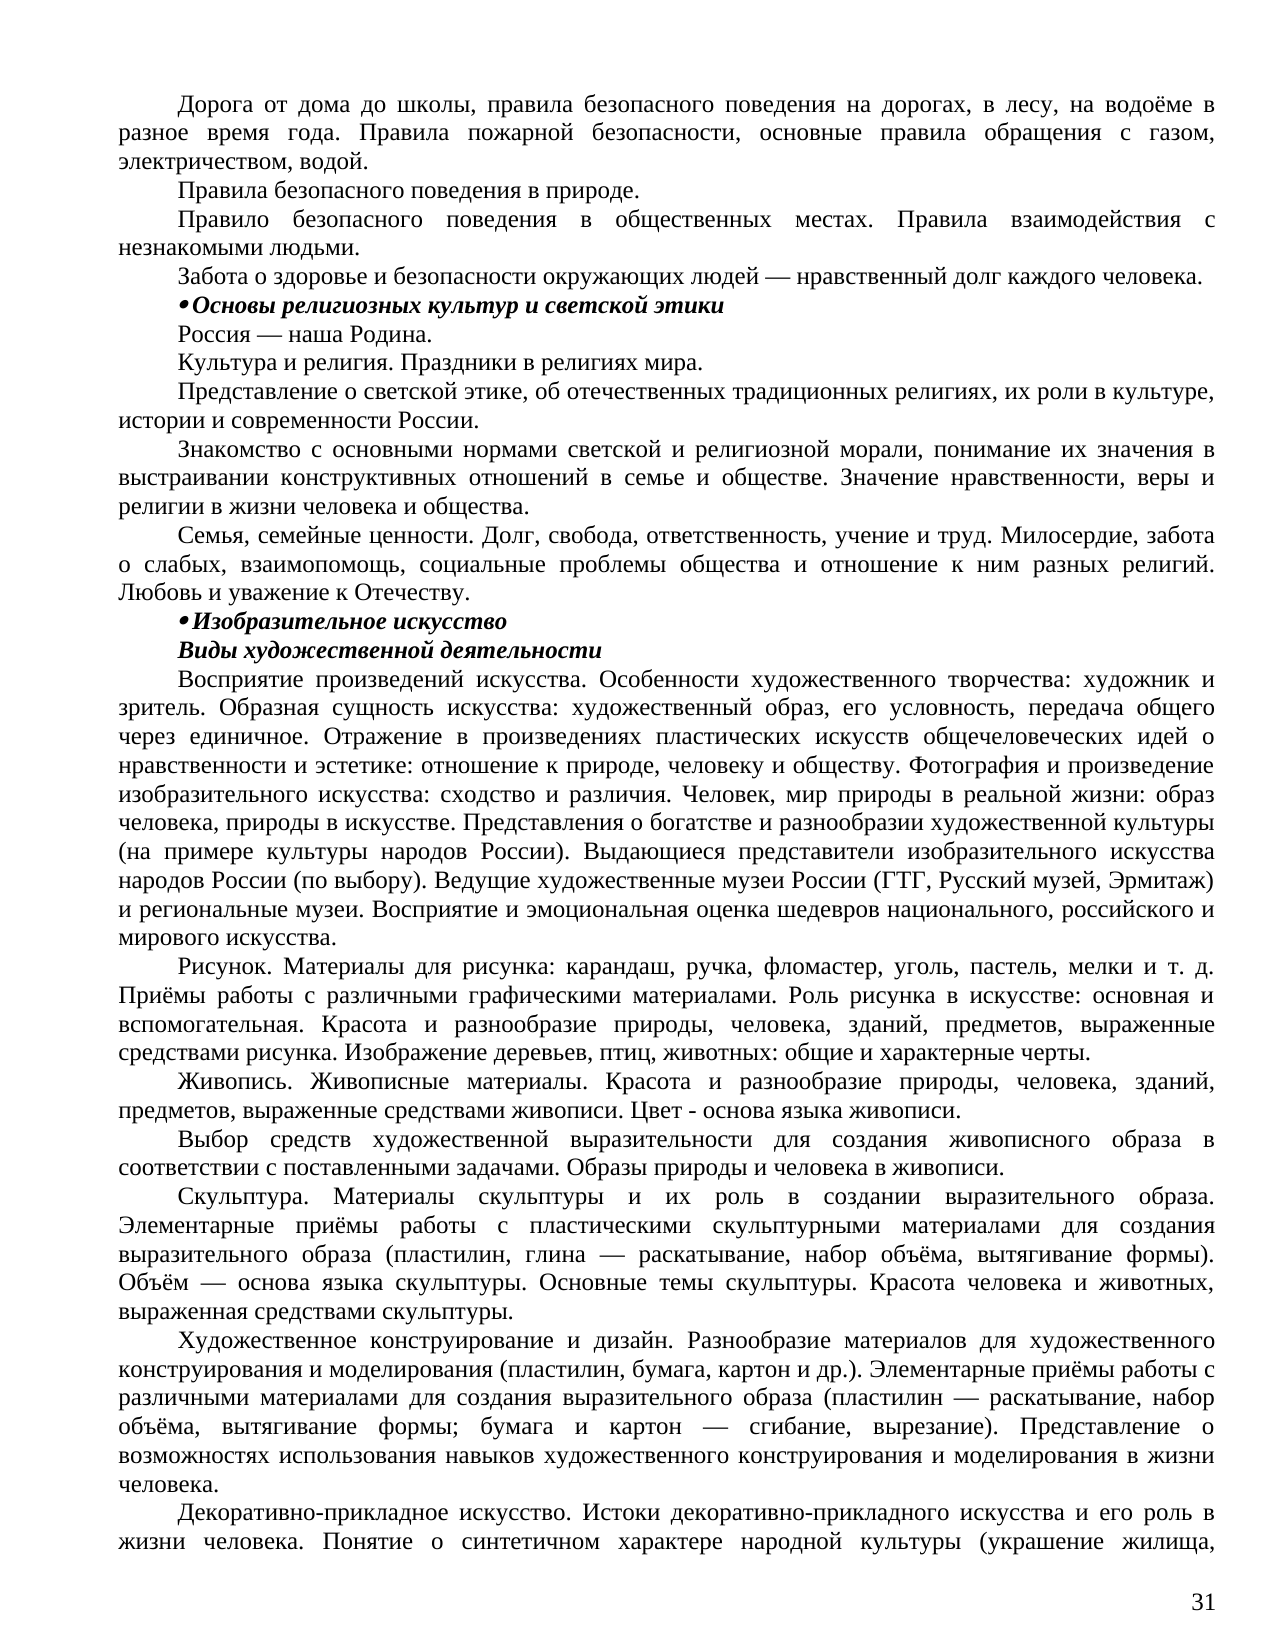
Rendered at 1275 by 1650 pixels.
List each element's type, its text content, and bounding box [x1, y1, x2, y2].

text Виды художественной деятельности [118, 635, 1216, 664]
text Культура и религия. Праздники в религиях мира. [118, 347, 1216, 376]
text Россия — наша Родина. [118, 319, 1216, 347]
text Правила безопасного поведения в природе. [118, 175, 1216, 204]
list Изобразительное искусство [118, 606, 1216, 635]
text Восприятие произведений искусства. Особенности художественного творчества: художник и зритель. Образная сущность искусства: художественный образ, его условность, передача общего через единичное. Отражение в произведениях пластических искусств общечеловеческих идей о нравственности и эстетике: отношение к природе, человеку и обществу. Фотография и произведение изобразительного искусства: сходство и различия. Человек, мир природы в реальной жизни: образ человека, природы в искусстве. Представления о богатстве и разнообразии художественной культуры (на примере культуры народов России). Выдающиеся представители изобразительного искусства народов России (по выбору). Ведущие художественные музеи России (ГТГ, Русский музей, Эрмитаж) и региональные музеи. Восприятие и эмоциональная оценка шедевров национального, российского и мирового искусства. [118, 664, 1216, 951]
list Основы религиозных культур и светской этики [118, 290, 1216, 319]
text Скульптура. Материалы скульптуры и их роль в создании выразительного образа. Элементарные приёмы работы с пластическими скульптурными материалами для создания выразительного образа (пластилин, глина — раскатывание, набор объёма, вытягивание формы). Объём — основа языка скульптуры. Основные темы скульптуры. Красота человека и животных, выраженная средствами скульптуры. [118, 1181, 1216, 1325]
text Художественное конструирование и дизайн. Разнообразие материалов для художественного конструирования и моделирования (пластилин, бумага, картон и др.). Элементарные приёмы работы с различными материалами для создания выразительного образа (пластилин — раскатывание, набор объёма, вытягивание формы; бумага и картон — сгибание, вырезание). Представление о возможностях использования навыков художественного конструирования и моделирования в жизни человека. [118, 1325, 1216, 1497]
text Рисунок. Материалы для рисунка: карандаш, ручка, фломастер, уголь, пастель, мелки и т. д. Приёмы работы с различными графическими материалами. Роль рисунка в искусстве: основная и вспомогательная. Красота и разнообразие природы, человека, зданий, предметов, выраженные средствами рисунка. Изображение деревьев, птиц, животных: общие и характерные черты. [118, 951, 1216, 1066]
text Дорога от дома до школы, правила безопасного поведения на дорогах, в лесу, на водоёме в разное время года. Правила пожарной безопасности, основные правила обращения с газом, электричеством, водой. [118, 89, 1216, 175]
text Выбор средств художественной выразительности для создания живописного образа в соответствии с поставленными задачами. Образы природы и человека в живописи. [118, 1124, 1216, 1181]
text Знакомство с основными нормами светской и религиозной морали, понимание их значения в выстраивании конструктивных отношений в семье и обществе. Значение нравственности, веры и религии в жизни человека и общества. [118, 434, 1216, 520]
text Представление о светской этике, об отечественных традиционных религиях, их роли в культуре, истории и современности России. [118, 376, 1216, 434]
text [118, 1497, 1216, 1555]
text Живопись. Живописные материалы. Красота и разнообразие природы, человека, зданий, предметов, выраженные средствами живописи. Цвет - основа языка живописи. [118, 1066, 1216, 1124]
text Семья, семейные ценности. Долг, свобода, ответственность, учение и труд. Милосердие, забота о слабых, взаимопомощь, социальные проблемы общества и отношение к ним разных религий. Любовь и уважение к Отечеству. [118, 520, 1216, 606]
text Правило безопасного поведения в общественных местах. Правила взаимодействия с незнакомыми людьми. [118, 204, 1216, 261]
text Забота о здоровье и безопасности окружающих людей — нравственный долг каждого человека. [118, 261, 1216, 290]
